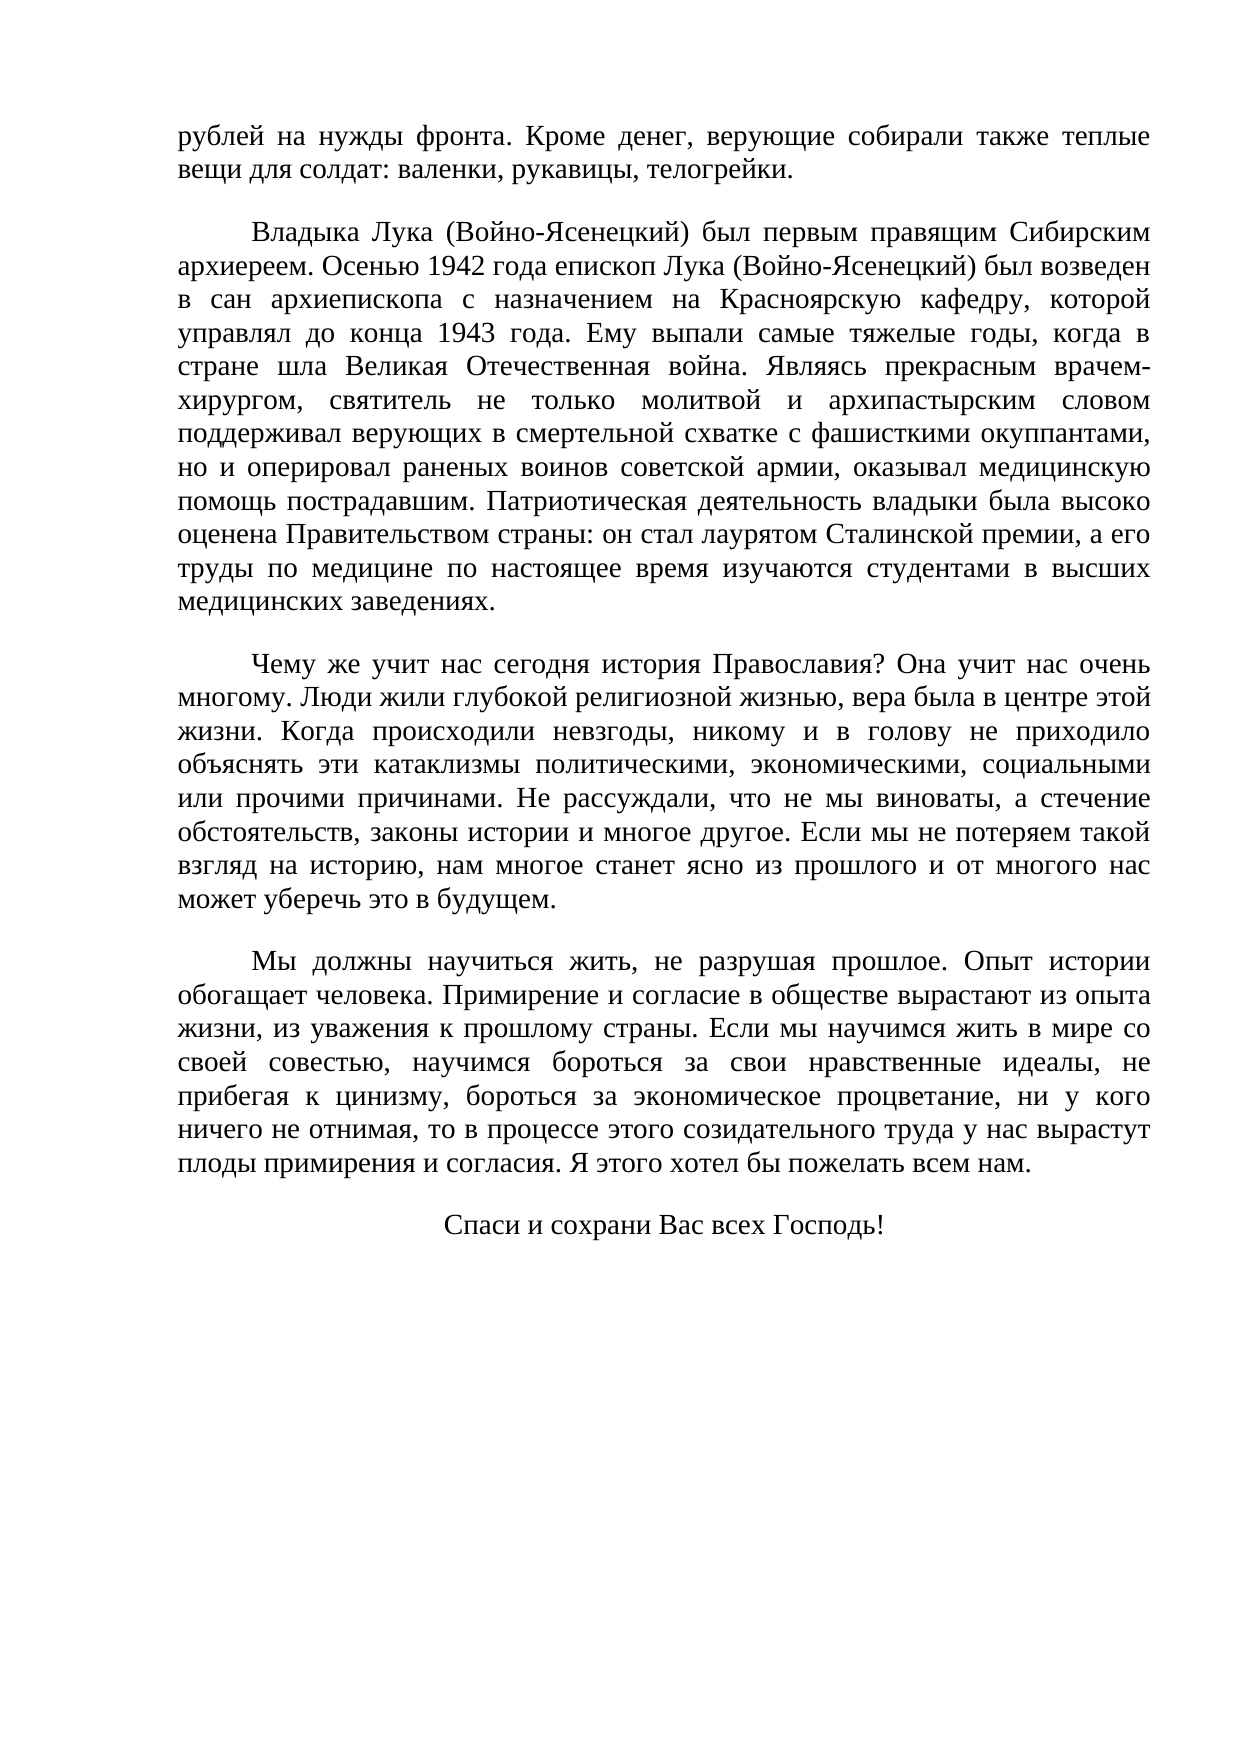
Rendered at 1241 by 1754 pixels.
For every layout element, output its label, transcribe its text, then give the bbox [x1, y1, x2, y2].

text Спаси и сохрани Вас всех Господь! [177, 1207, 1152, 1241]
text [177, 118, 1152, 185]
text Чему же учит нас сегодня история Православия? Она учит нас очень многому. Люди жили глубокой религиозной жизнью, вера была в центре этой жизни. Когда происходили невзгоды, никому и в голову не приходило объяснять эти катаклизмы политическими, экономическими, социальными или прочими причинами. Не рассуждали, что не мы виноваты, а стечение обстоятельств, законы истории и многое другое. Если мы не потеряем такой взгляд на историю, нам многое станет ясно из прошлого и от многого нас может уберечь это в будущем. [177, 646, 1152, 914]
text Владыка Лука (Войно-Ясенецкий) был первым правящим Сибирским архиереем. Осенью 1942 года епископ Лука (Войно-Ясенецкий) был возведен в сан архиепископа с назначением на Красноярскую кафедру, которой управлял до конца 1943 года. Ему выпали самые тяжелые годы, когда в стране шла Великая Отечественная война. Являясь прекрасным врачем-хирургом, святитель не только молитвой и архипастырским словом поддерживал верующих в смертельной схватке с фашисткими окуппантами, но и оперировал раненых воинов советской армии, оказывал медицинскую помощь пострадавшим. Патриотическая деятельность владыки была высоко оценена Правительством страны: он стал лаурятом Сталинской премии, а его труды по медицине по настоящее время изучаются студентами в высших медицинских заведениях. [177, 214, 1152, 617]
text Мы должны научиться жить, не разрушая прошлое. Опыт истории обогащает человека. Примирение и согласие в обществе вырастают из опыта жизни, из уважения к прошлому страны. Если мы научимся жить в мире со своей совестью, научимся бороться за свои нравственные идеалы, не прибегая к цинизму, бороться за экономическое процветание, ни у кого ничего не отнимая, то в процессе этого созидательного труда у нас вырастут плоды примирения и согласия. Я этого хотел бы пожелать всем нам. [177, 943, 1152, 1178]
